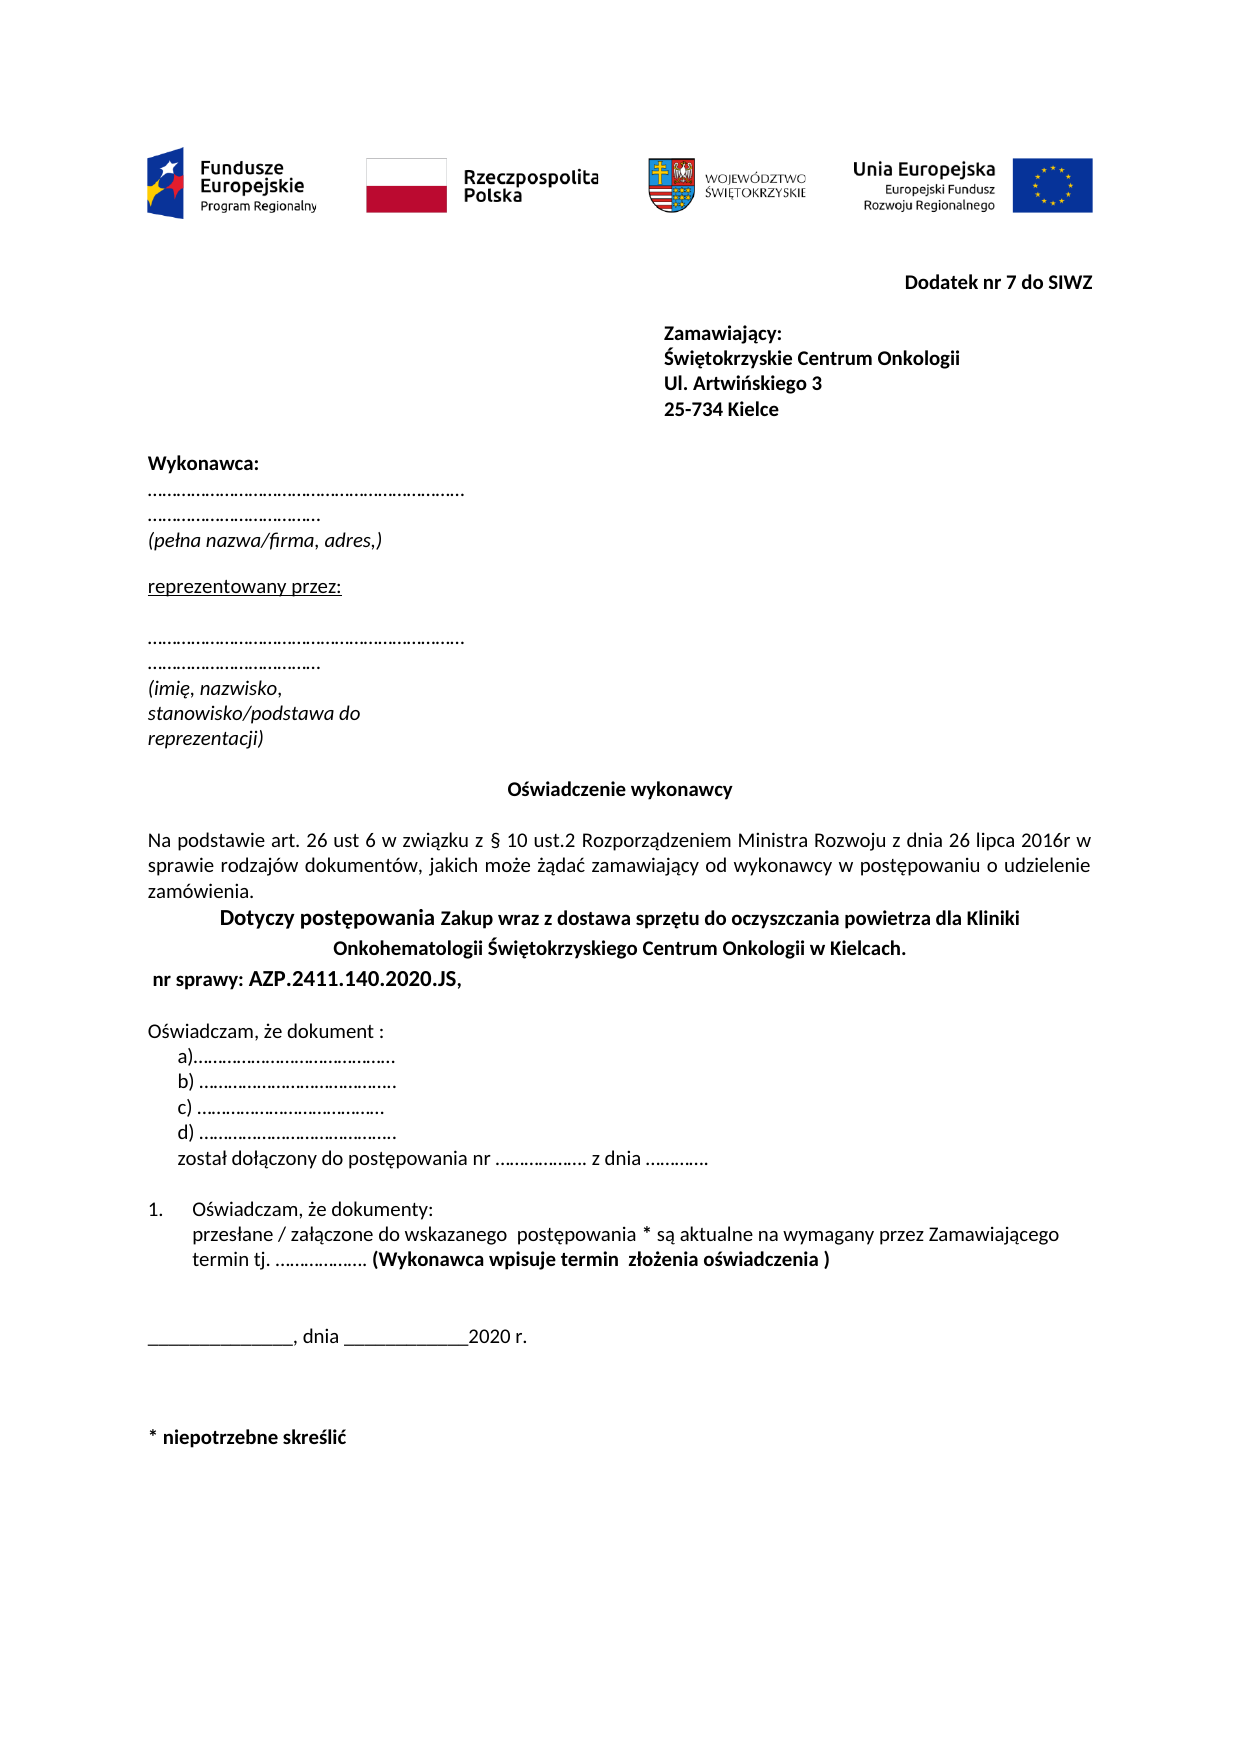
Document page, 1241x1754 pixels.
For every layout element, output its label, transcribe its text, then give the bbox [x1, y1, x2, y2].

table_header [148, 148, 339, 243]
list został dołączony do postępowania nr ………………. z dnia …………. [177, 1145, 1093, 1170]
table_header [620, 148, 834, 243]
text ………………………………………………………………………………………… [148, 476, 472, 527]
text ______________, dnia ____________2020 r. [148, 1323, 1093, 1348]
text 25-734 Kielce [664, 396, 1093, 421]
text Oświadczenie wykonawcy [148, 776, 1093, 802]
text reprezentowany przez: [148, 573, 1093, 598]
text nr sprawy: AZP.2411.140.2020.JS, [148, 964, 1093, 992]
text Dotyczy postępowania Zakup wraz z dostawa sprzętu do oczyszczania powietrza dla Kliniki Onkohematologii Świętokrzyskiego Centrum Onkologii w Kielcach. [148, 903, 1093, 961]
list d) ………………………………….. [177, 1119, 1093, 1145]
text Oświadczam, że dokument : [148, 1018, 1093, 1043]
list c) ………………………………… [177, 1094, 1093, 1119]
text ………………………………………………………………………………………… [148, 624, 472, 675]
table_header [834, 148, 1092, 243]
picture [854, 147, 1093, 219]
text Zamawiający: [664, 320, 1093, 345]
text (imię, nazwisko, stanowisko/podstawa do reprezentacji) [148, 675, 472, 751]
list a)…………………………………… [177, 1043, 1093, 1069]
text Dodatek nr 7 do SIWZ [185, 269, 1093, 294]
text Ul. Artwińskiego 3 [664, 371, 1093, 396]
list Oświadczam, że dokumenty: [148, 1196, 1093, 1221]
text Świętokrzyskie Centrum Onkologii [664, 345, 1093, 371]
table_header [340, 148, 620, 243]
list przesłane / załączone do wskazanego postępowania * są aktualne na wymagany przez Zamawiającego termin tj. ………………. (Wykonawca wpisuje termin złożenia oświadczenia ) [192, 1221, 1093, 1272]
picture [648, 147, 806, 219]
text Na podstawie art. 26 ust 6 w związku z § 10 ust.2 Rozporządzeniem Ministra Rozwoju z dnia 26 lipca 2016r w sprawie rodzajów dokumentów, jakich może żądać zamawiający od wykonawcy w postępowaniu o udzielenie zamówienia. [148, 827, 1093, 903]
picture [366, 147, 599, 219]
text Wykonawca: [148, 451, 1093, 476]
list b) ………………………………….. [177, 1069, 1093, 1094]
text * niepotrzebne skreślić [148, 1424, 1093, 1450]
picture [147, 147, 317, 219]
text (pełna nazwa/firma, adres,) [148, 527, 472, 552]
